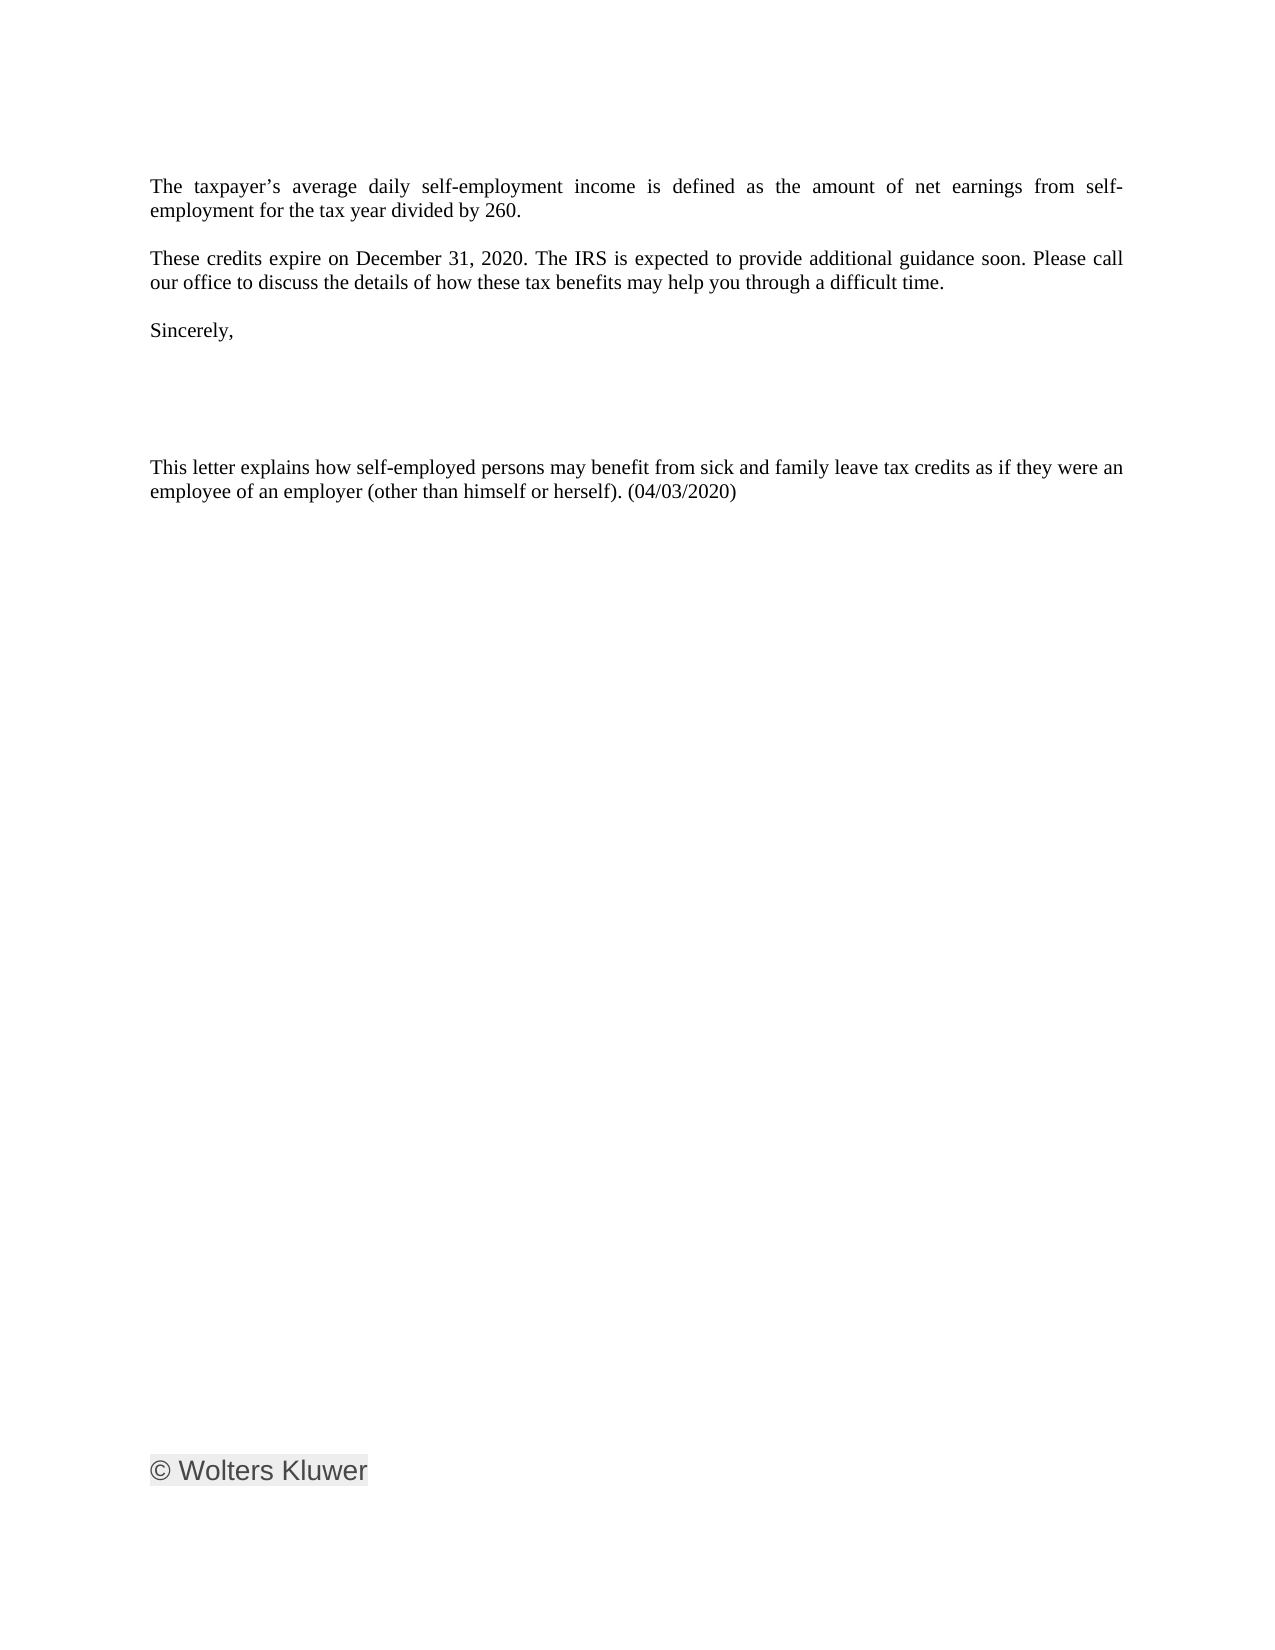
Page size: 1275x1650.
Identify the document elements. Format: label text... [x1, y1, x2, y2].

text This letter explains how self-employed persons may benefit from sick and family leave tax credits as if they were an employee of an employer (other than himself or herself). (04/03/2020) [150, 454, 1125, 503]
text Sincerely, [150, 318, 1125, 342]
text These credits expire on December 31, 2020. The IRS is expected to provide additional guidance soon. Please call our office to discuss the details of how these tax benefits may help you through a difficult time. [150, 246, 1125, 294]
text The taxpayer’s average daily self-employment income is defined as the amount of net earnings from self-employment for the tax year divided by 260. [150, 174, 1125, 222]
